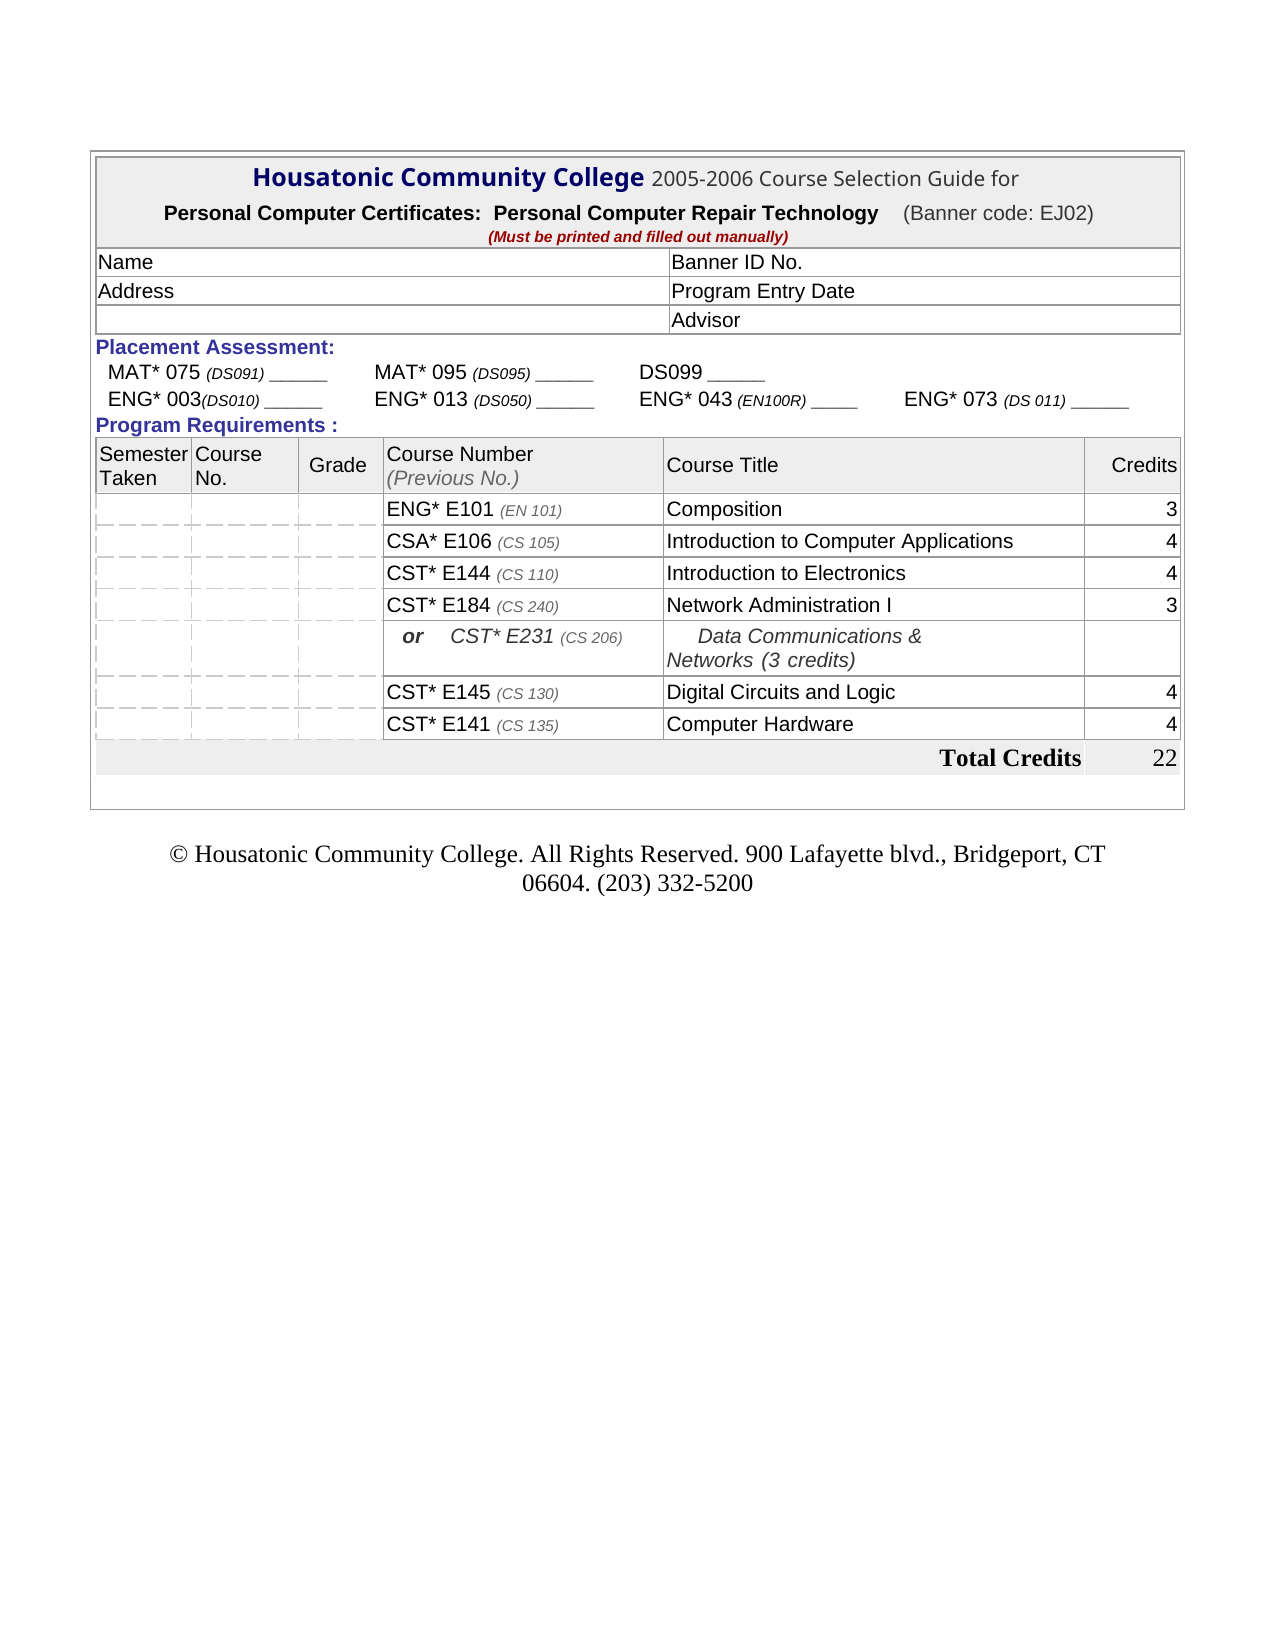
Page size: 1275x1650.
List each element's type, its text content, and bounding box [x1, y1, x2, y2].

text © Housatonic Community College. All Rights Reserved. 900 Lafayette blvd., Bridgeport, CT 06604. (203) 332-5200 [150, 839, 1125, 897]
table_header Placement Assessment: Program Requirements : [91, 152, 1184, 809]
